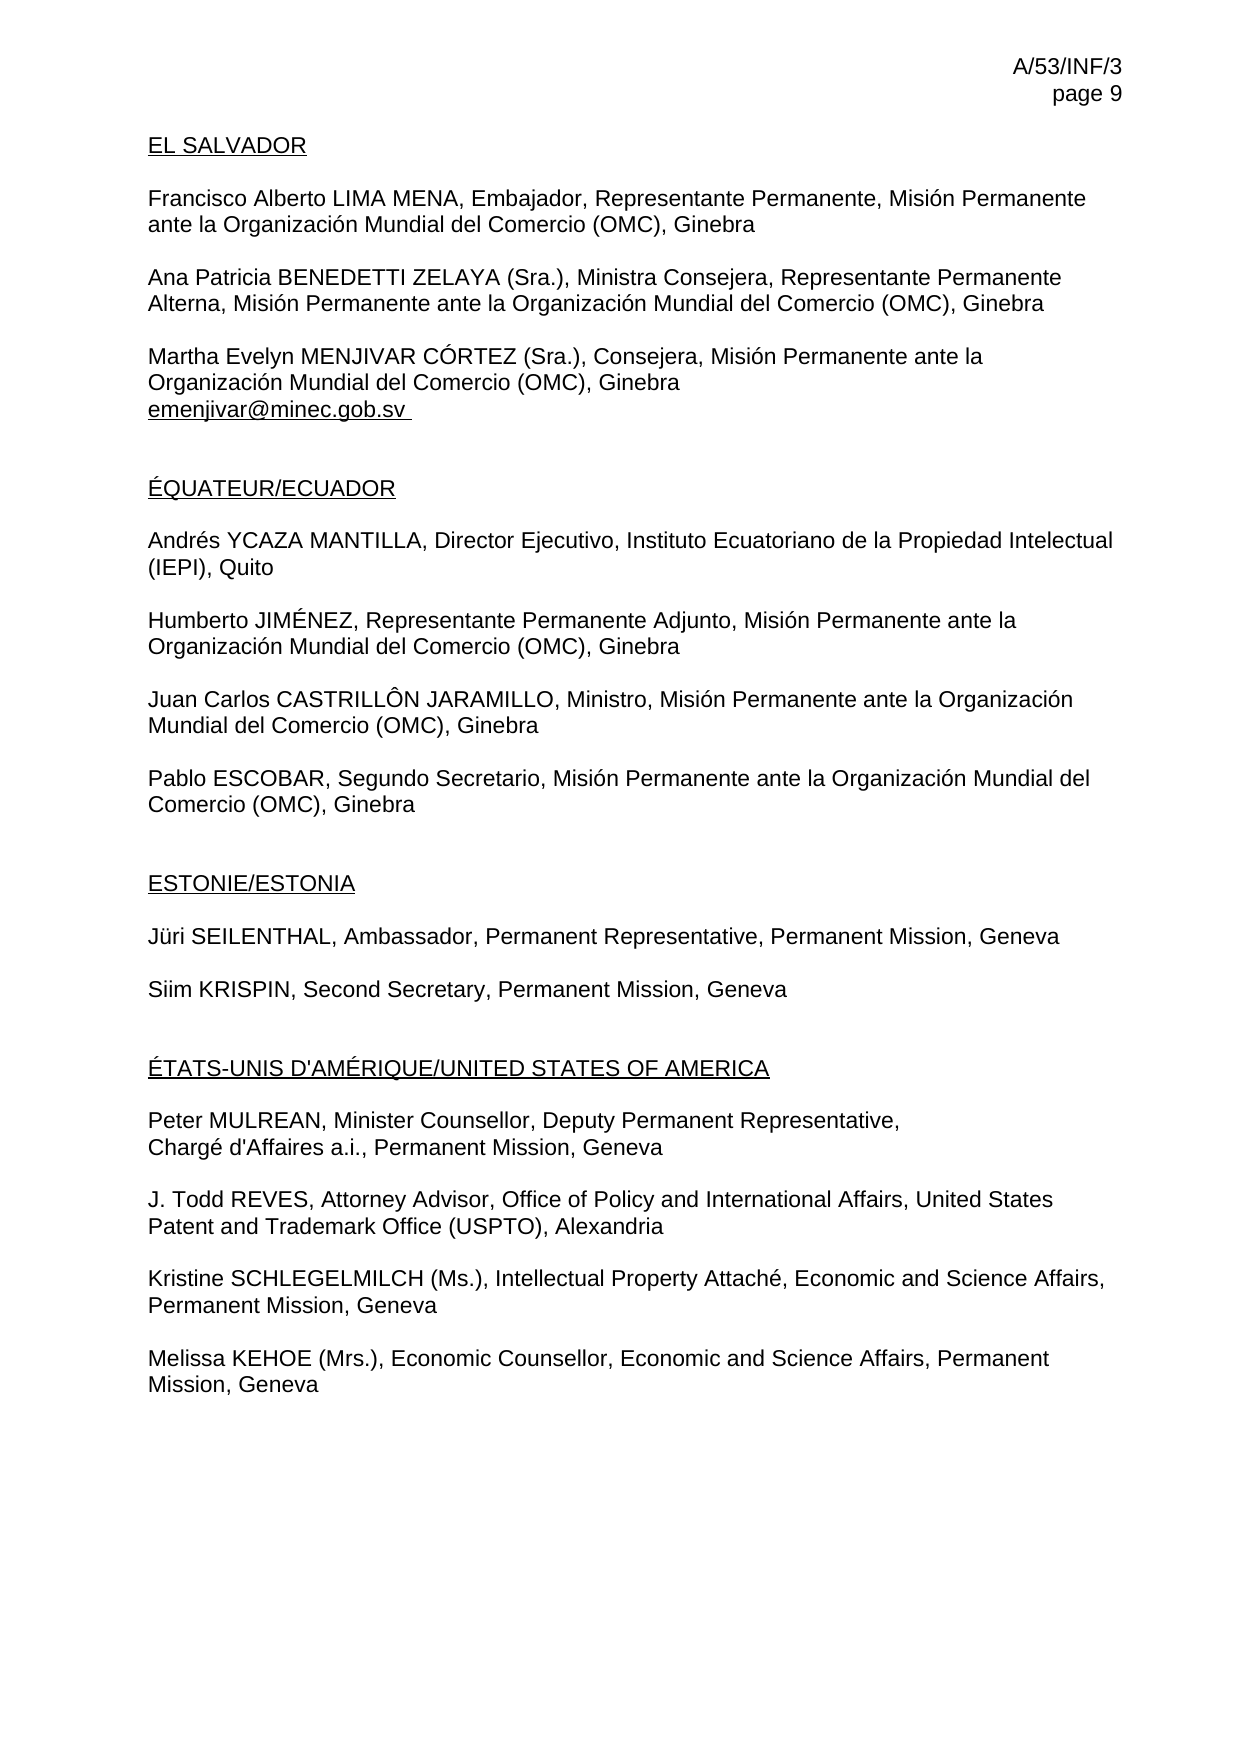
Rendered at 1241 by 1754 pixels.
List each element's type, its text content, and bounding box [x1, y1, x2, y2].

text Andrés YCAZA MANTILLA, Director Ejecutivo, Instituto Ecuatoriano de la Propiedad Intelectual (IEPI), Quito [148, 527, 1122, 580]
text ÉQUATEUR/ECUADOR [148, 475, 1122, 501]
text Melissa KEHOE (Mrs.), Economic Counsellor, Economic and Science Affairs, Permanent Mission, Geneva [148, 1344, 1122, 1397]
text J. Todd REVES, Attorney Advisor, Office of Policy and International Affairs, United States Patent and Trademark Office (USPTO), Alexandria [148, 1186, 1122, 1239]
text EL SALVADOR [148, 132, 1122, 158]
text Ana Patricia BENEDETTI ZELAYA (Sra.), Ministra Consejera, Representante Permanente Alterna, Misión Permanente ante la Organización Mundial del Comercio (OMC), Ginebra [148, 264, 1122, 317]
text Pablo ESCOBAR, Segundo Secretario, Misión Permanente ante la Organización Mundial del Comercio (OMC), Ginebra [148, 765, 1122, 817]
text ESTONIE/ESTONIA [148, 870, 1122, 896]
text emenjivar@minec.gob.sv [148, 396, 1122, 422]
text Humberto JIMÉNEZ, Representante Permanente Adjunto, Misión Permanente ante la Organización Mundial del Comercio (OMC), Ginebra [148, 607, 1122, 659]
text Kristine SCHLEGELMILCH (Ms.), Intellectual Property Attaché, Economic and Science Affairs, Permanent Mission, Geneva [148, 1265, 1122, 1318]
text Jüri SEILENTHAL, Ambassador, Permanent Representative, Permanent Mission, Geneva [148, 923, 1122, 949]
text Juan Carlos CASTRILLÔN JARAMILLO, Ministro, Misión Permanente ante la Organización Mundial del Comercio (OMC), Ginebra [148, 686, 1122, 738]
text Peter MULREAN, Minister Counsellor, Deputy Permanent Representative, [148, 1107, 1122, 1134]
text Francisco Alberto LIMA MENA, Embajador, Representante Permanente, Misión Permanente ante la Organización Mundial del Comercio (OMC), Ginebra [148, 185, 1122, 238]
text Siim KRISPIN, Second Secretary, Permanent Mission, Geneva [148, 976, 1122, 1002]
text Martha Evelyn MENJIVAR CÓRTEZ (Sra.), Consejera, Misión Permanente ante la Organización Mundial del Comercio (OMC), Ginebra [148, 343, 1122, 396]
text Chargé d'Affaires a.i., Permanent Mission, Geneva [148, 1134, 1122, 1160]
text ÉTATS-UNIS D'AMÉRIQUE/UNITED STATES OF AMERICA [148, 1054, 1122, 1081]
